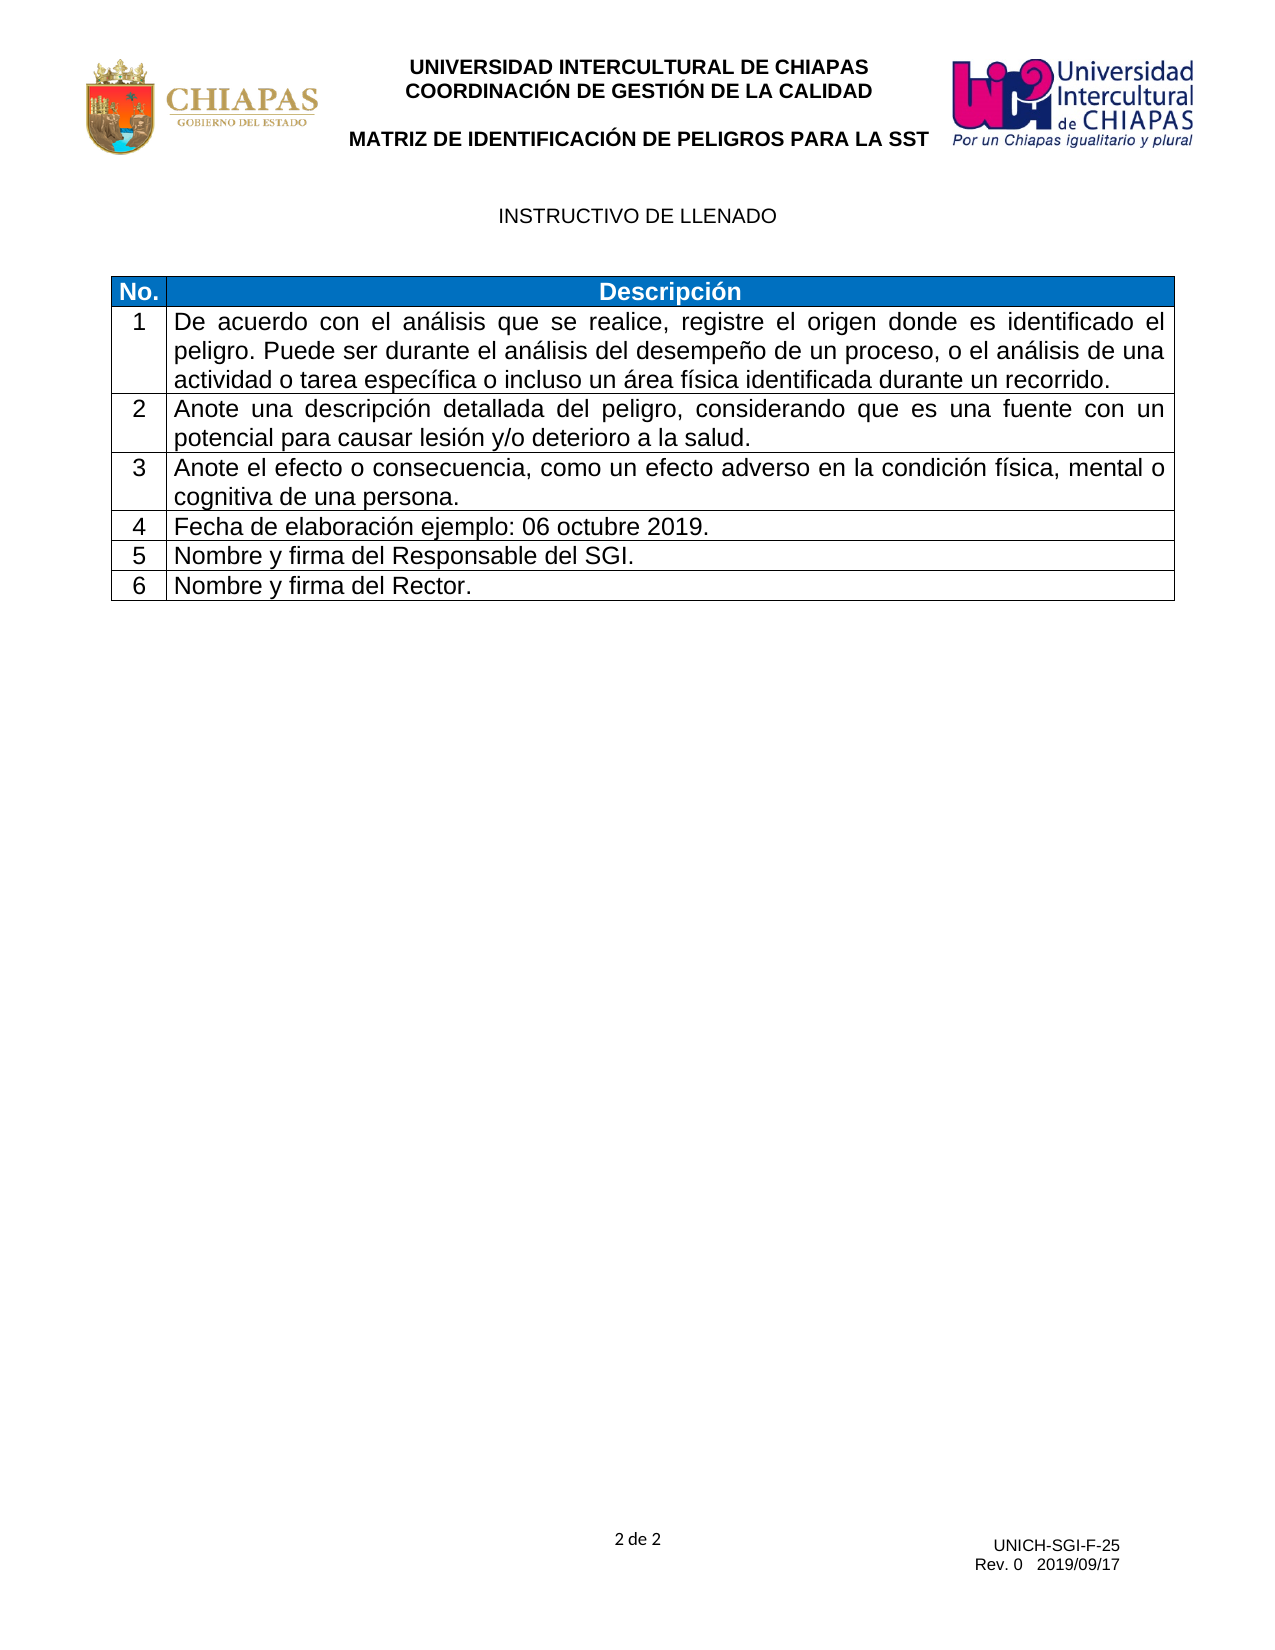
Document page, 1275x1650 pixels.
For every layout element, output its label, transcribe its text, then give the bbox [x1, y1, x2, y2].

table_cell Nombre y firma del Rector. [167, 571, 1174, 600]
table_cell 4 [112, 511, 166, 540]
table_header No. [112, 277, 166, 306]
table_cell Anote el efecto o consecuencia, como un efecto adverso en la condición física, mental o cognitiva de una persona. [167, 453, 1174, 510]
table_cell De acuerdo con el análisis que se realice, registre el origen donde es identificado el peligro. Puede ser durante el análisis del desempeño de un proceso, o el análisis de una actividad o tarea específica o incluso un área física identificada durante un recorrido. [167, 307, 1174, 393]
table_cell Nombre y firma del Responsable del SGI. [167, 541, 1174, 570]
text INSTRUCTIVO DE LLENADO [118, 204, 1157, 228]
table_cell 3 [112, 453, 166, 510]
table_cell 6 [112, 571, 166, 600]
table_header Descripción [167, 277, 1174, 306]
table_cell 1 [112, 307, 166, 393]
table_cell 5 [112, 541, 166, 570]
picture [82, 59, 321, 155]
table_cell 2 [112, 394, 166, 452]
table_cell Anote una descripción detallada del peligro, considerando que es una fuente con un potencial para causar lesión y/o deterioro a la salud. [167, 394, 1174, 452]
table_cell Fecha de elaboración ejemplo: 06 octubre 2019. [167, 511, 1174, 540]
picture [952, 59, 1193, 148]
